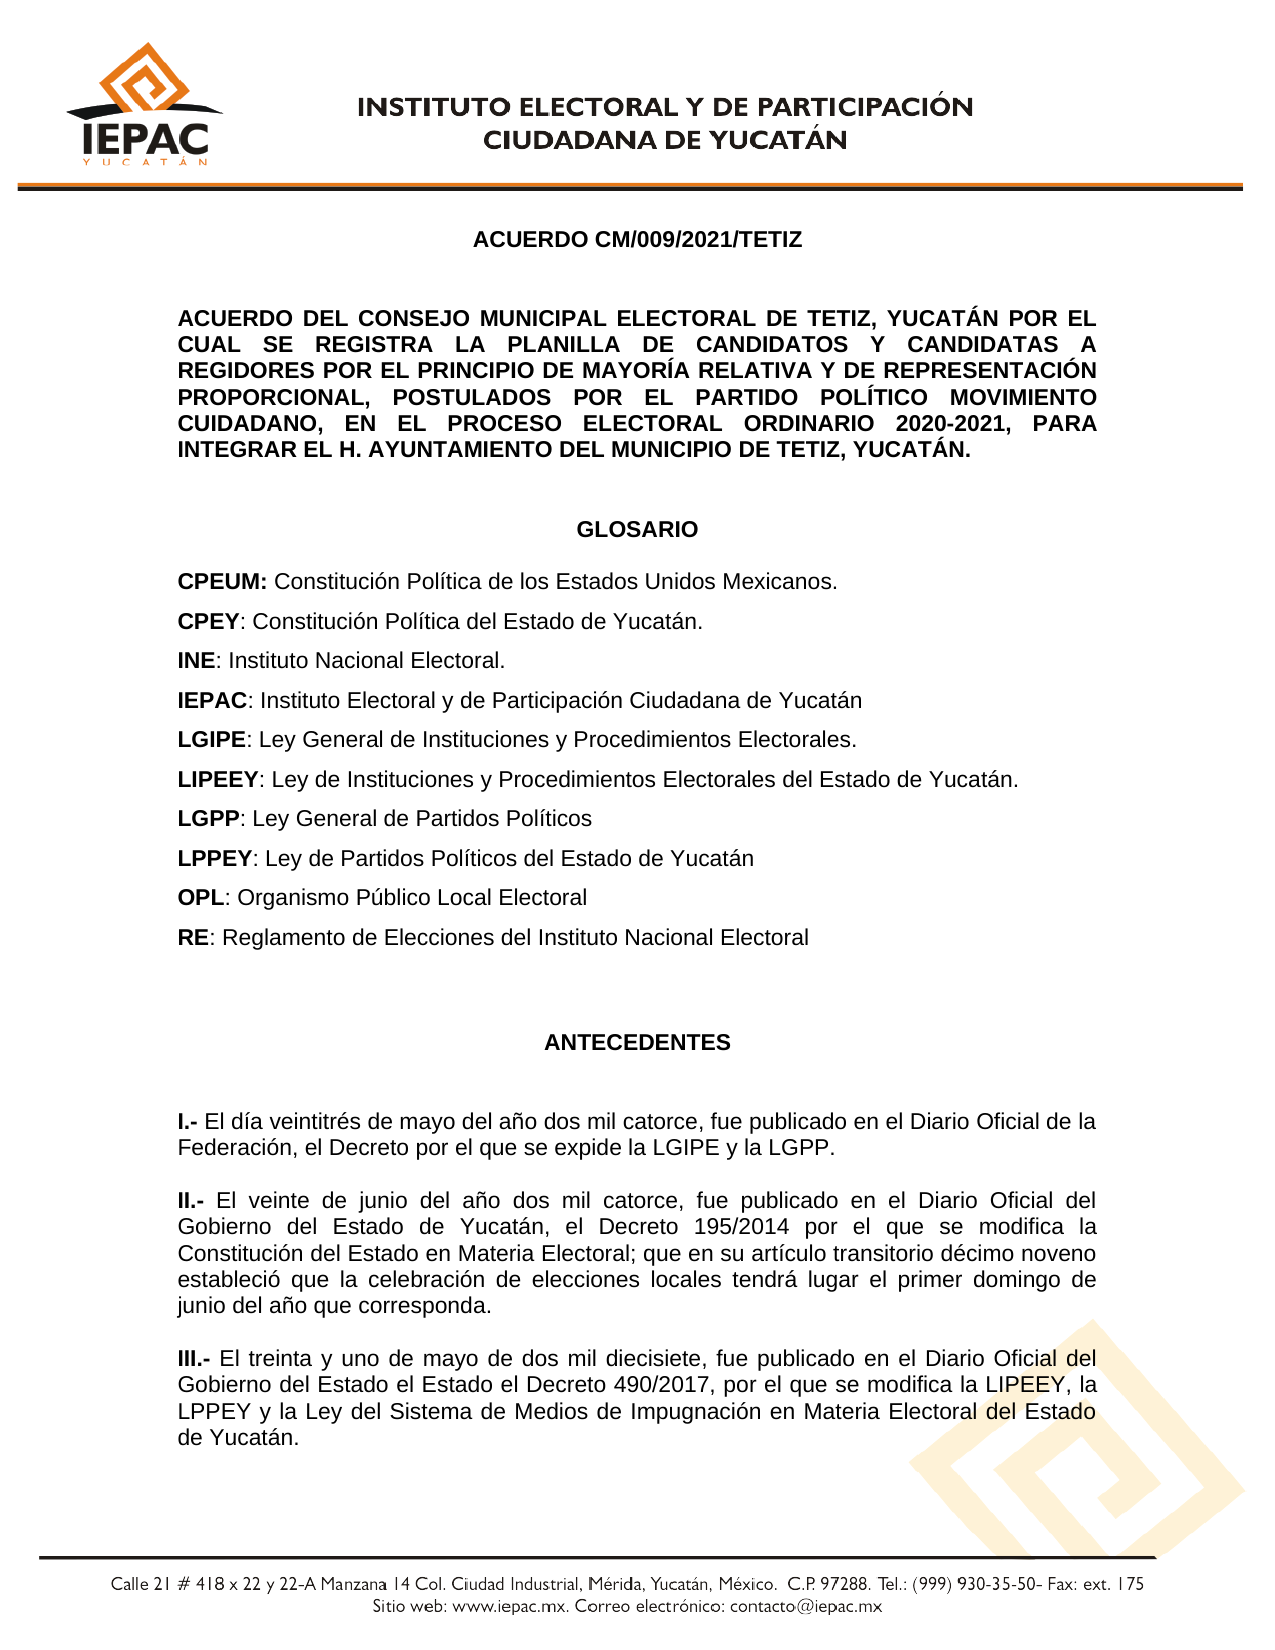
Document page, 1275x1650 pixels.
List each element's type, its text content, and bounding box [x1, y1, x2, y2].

text I.- El día veintitrés de mayo del año dos mil catorce, fue publicado en el Diario Oficial de la Federación, el Decreto por el que se expide la LGIPE y la LGPP. [177, 1108, 1098, 1161]
text LGIPE: Ley General de Instituciones y Procedimientos Electorales. [177, 726, 1098, 752]
text II.- El veinte de junio del año dos mil catorce, fue publicado en el Diario Oficial del Gobierno del Estado de Yucatán, el Decreto 195/2014 por el que se modifica la Constitución del Estado en Materia Electoral; que en su artículo transitorio décimo noveno estableció que la celebración de elecciones locales tendrá lugar el primer domingo de junio del año que corresponda. [177, 1187, 1098, 1319]
text IEPAC: Instituto Electoral y de Participación Ciudadana de Yucatán [177, 687, 1098, 713]
text CPEY: Constitución Política del Estado de Yucatán. [177, 608, 1098, 634]
text ACUERDO CM/009/2021/TETIZ [177, 226, 1098, 252]
text OPL: Organismo Público Local Electoral [177, 884, 1098, 910]
picture [17, 42, 1247, 1615]
text RE: Reglamento de Elecciones del Instituto Nacional Electoral [177, 923, 1098, 950]
text LPPEY: Ley de Partidos Políticos del Estado de Yucatán [177, 844, 1098, 871]
text GLOSARIO [177, 516, 1098, 542]
text ACUERDO DEL CONSEJO MUNICIPAL ELECTORAL DE TETIZ, YUCATÁN POR EL CUAL SE REGISTRA LA PLANILLA DE CANDIDATOS Y CANDIDATAS A REGIDORES POR EL PRINCIPIO DE MAYORÍA RELATIVA Y DE REPRESENTACIÓN PROPORCIONAL, POSTULADOS POR EL PARTIDO POLÍTICO MOVIMIENTO CUIDADANO, EN EL PROCESO ELECTORAL ORDINARIO 2020-2021, PARA INTEGRAR EL H. AYUNTAMIENTO DEL MUNICIPIO DE TETIZ, YUCATÁN. [177, 305, 1098, 463]
text CPEUM: Constitución Política de los Estados Unidos Mexicanos. [177, 568, 1098, 594]
text ANTECEDENTES [177, 1029, 1098, 1055]
text INE: Instituto Nacional Electoral. [177, 647, 1098, 673]
text LGPP: Ley General de Partidos Políticos [177, 805, 1098, 831]
text LIPEEY: Ley de Instituciones y Procedimientos Electorales del Estado de Yucatán. [177, 766, 1098, 792]
text III.- El treinta y uno de mayo de dos mil diecisiete, fue publicado en el Diario Oficial del Gobierno del Estado el Estado el Decreto 490/2017, por el que se modifica la LIPEEY, la LPPEY y la Ley del Sistema de Medios de Impugnación en Materia Electoral del Estado de Yucatán. [177, 1345, 1098, 1451]
